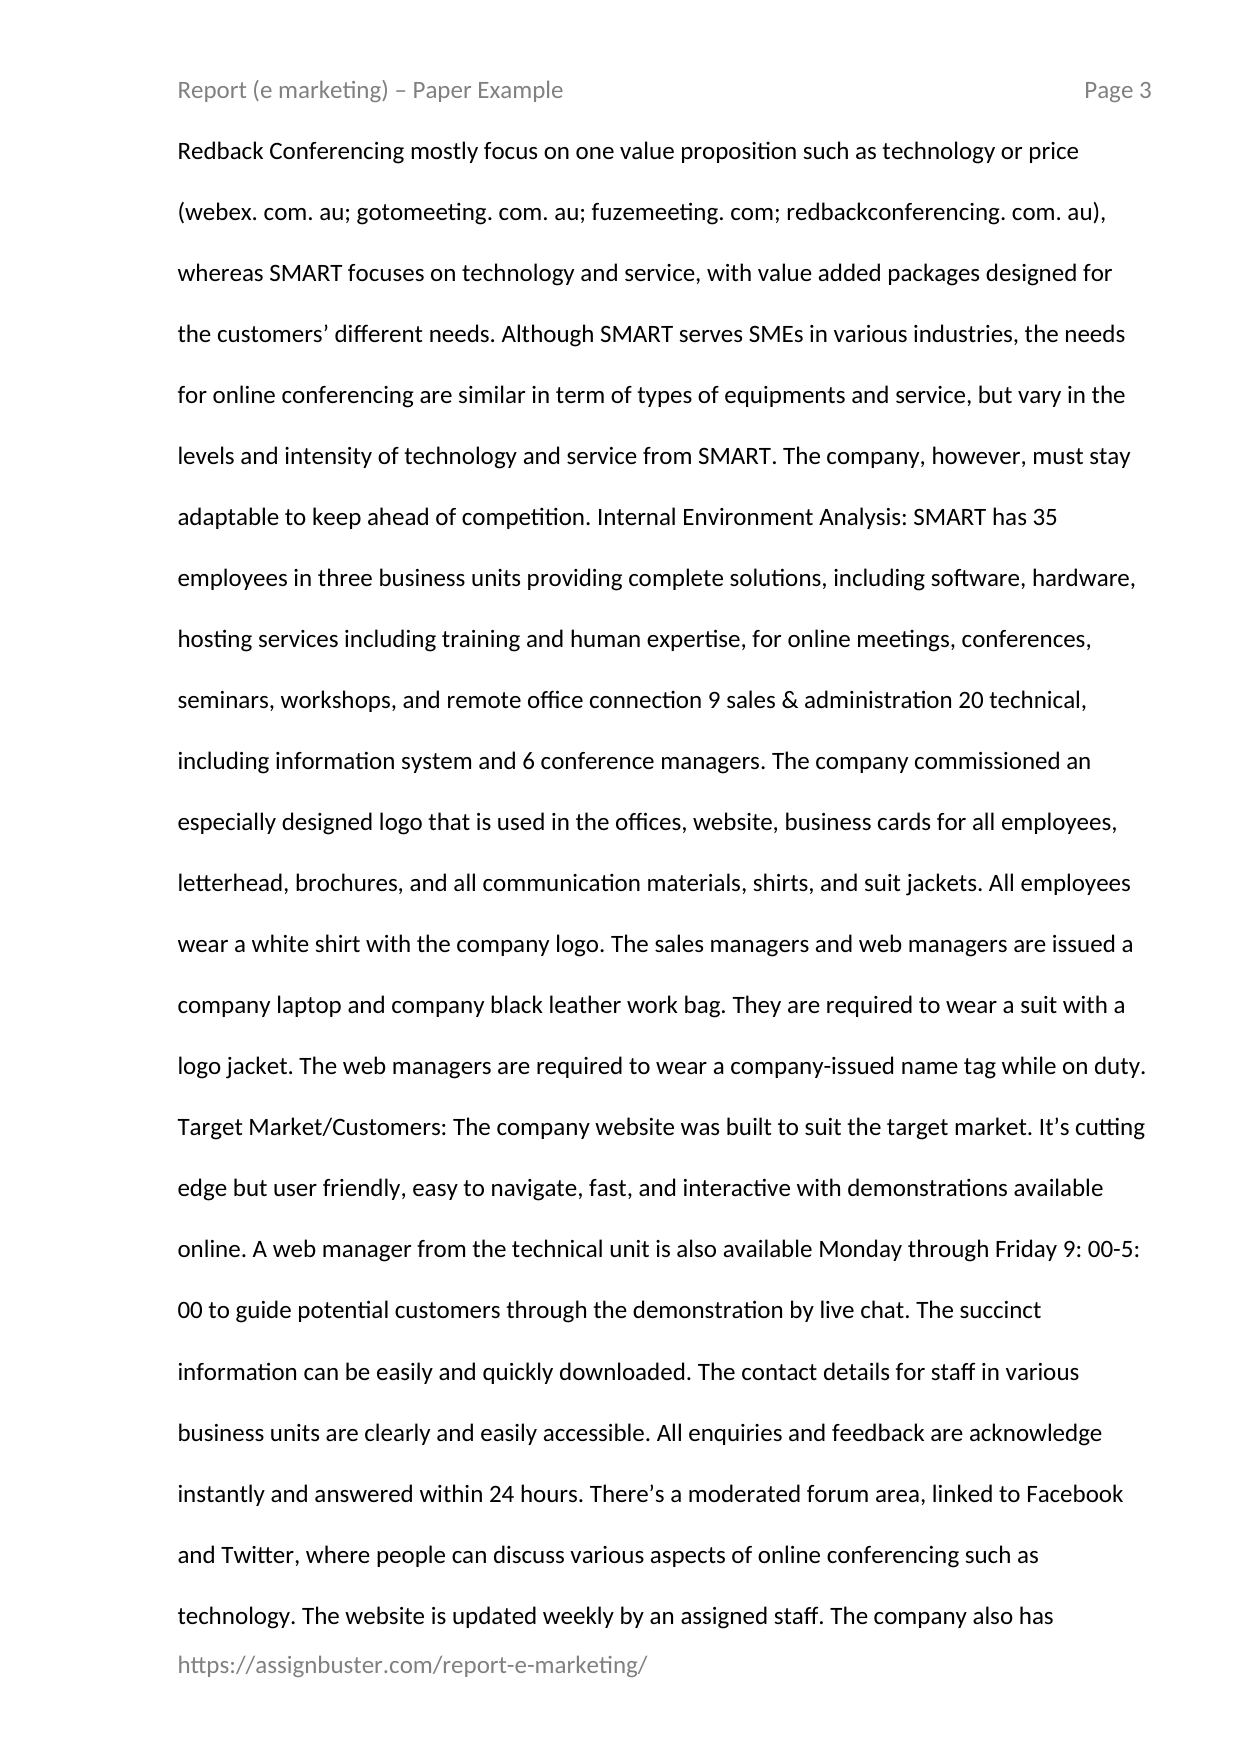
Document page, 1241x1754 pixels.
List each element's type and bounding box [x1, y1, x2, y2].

text [177, 135, 1152, 1630]
